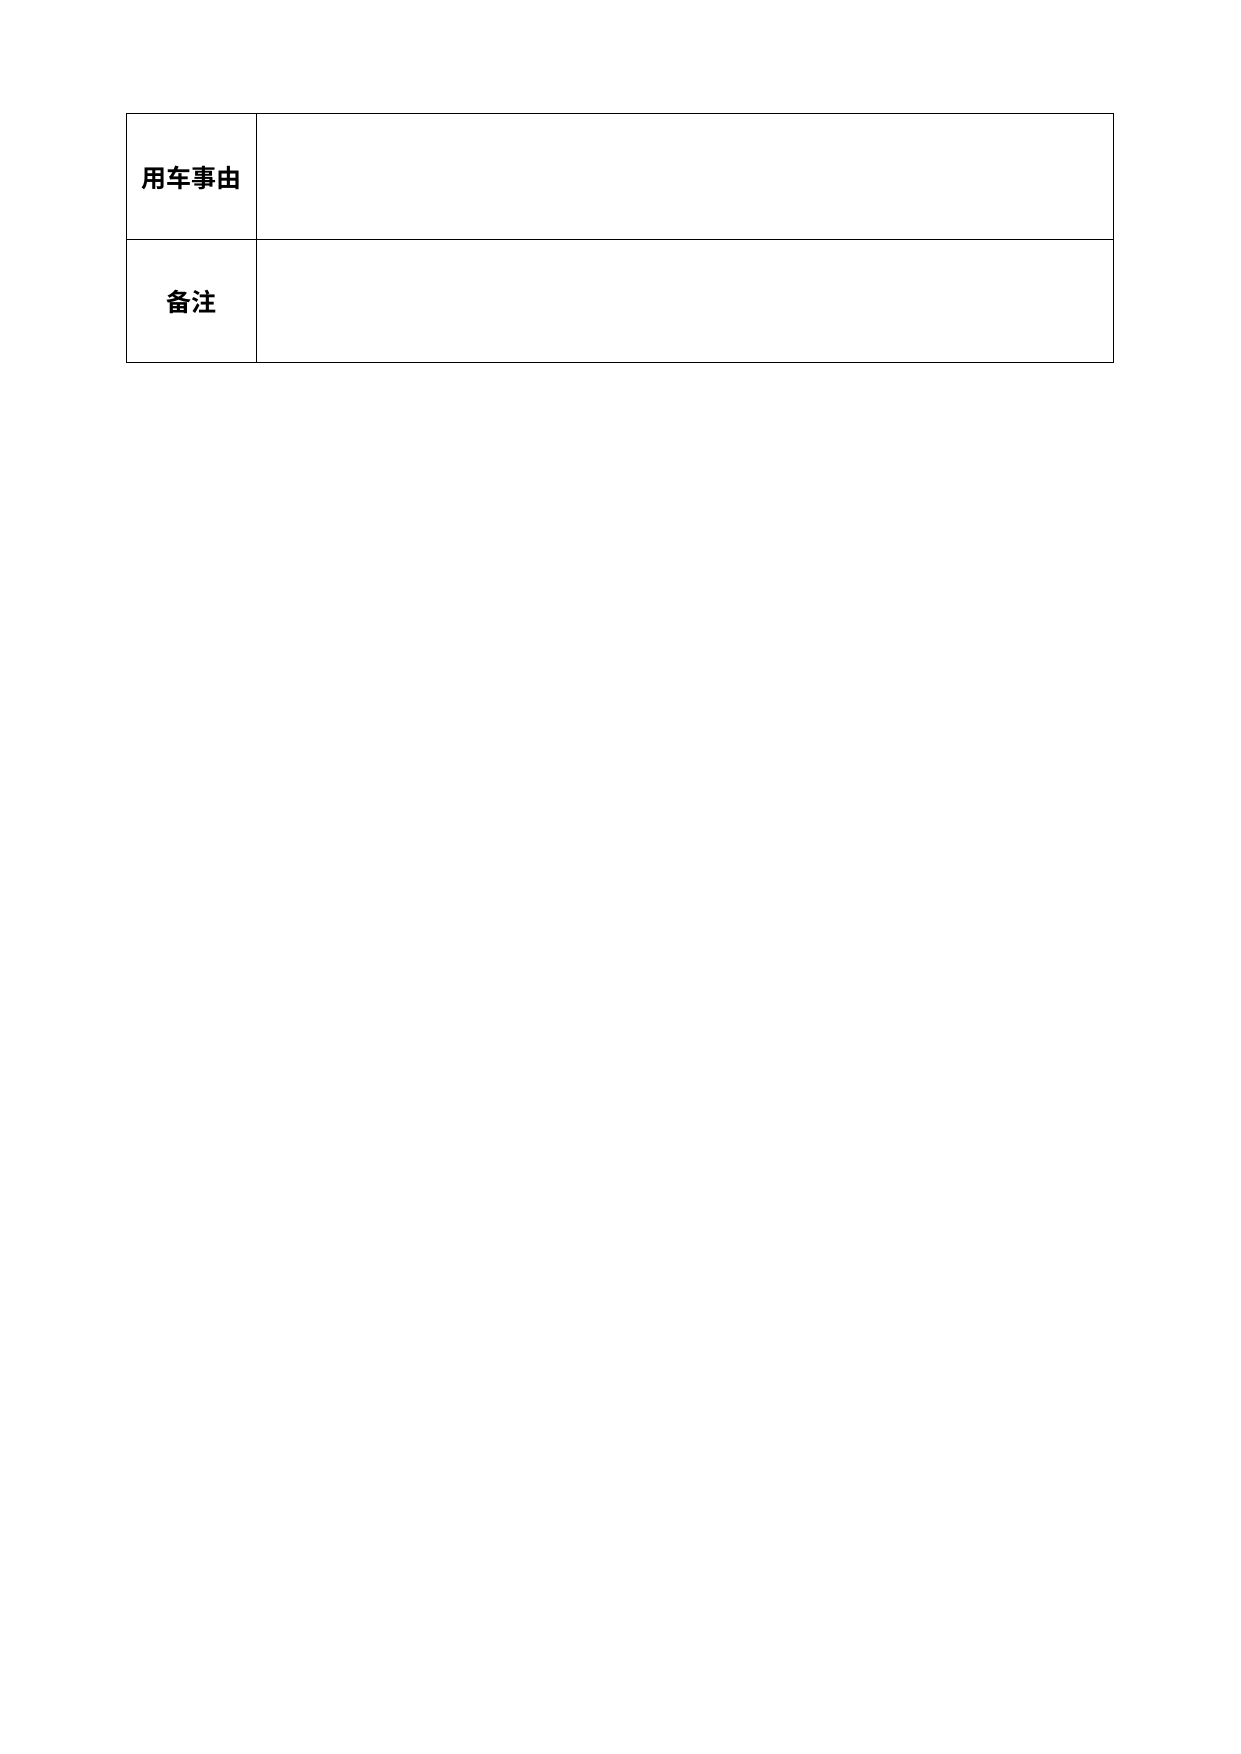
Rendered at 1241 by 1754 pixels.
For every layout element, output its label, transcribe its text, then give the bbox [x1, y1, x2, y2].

table_cell 用车事由 [127, 114, 256, 239]
table_cell 备注 [127, 240, 256, 362]
table_cell [257, 114, 1113, 239]
table_cell [257, 240, 1113, 362]
